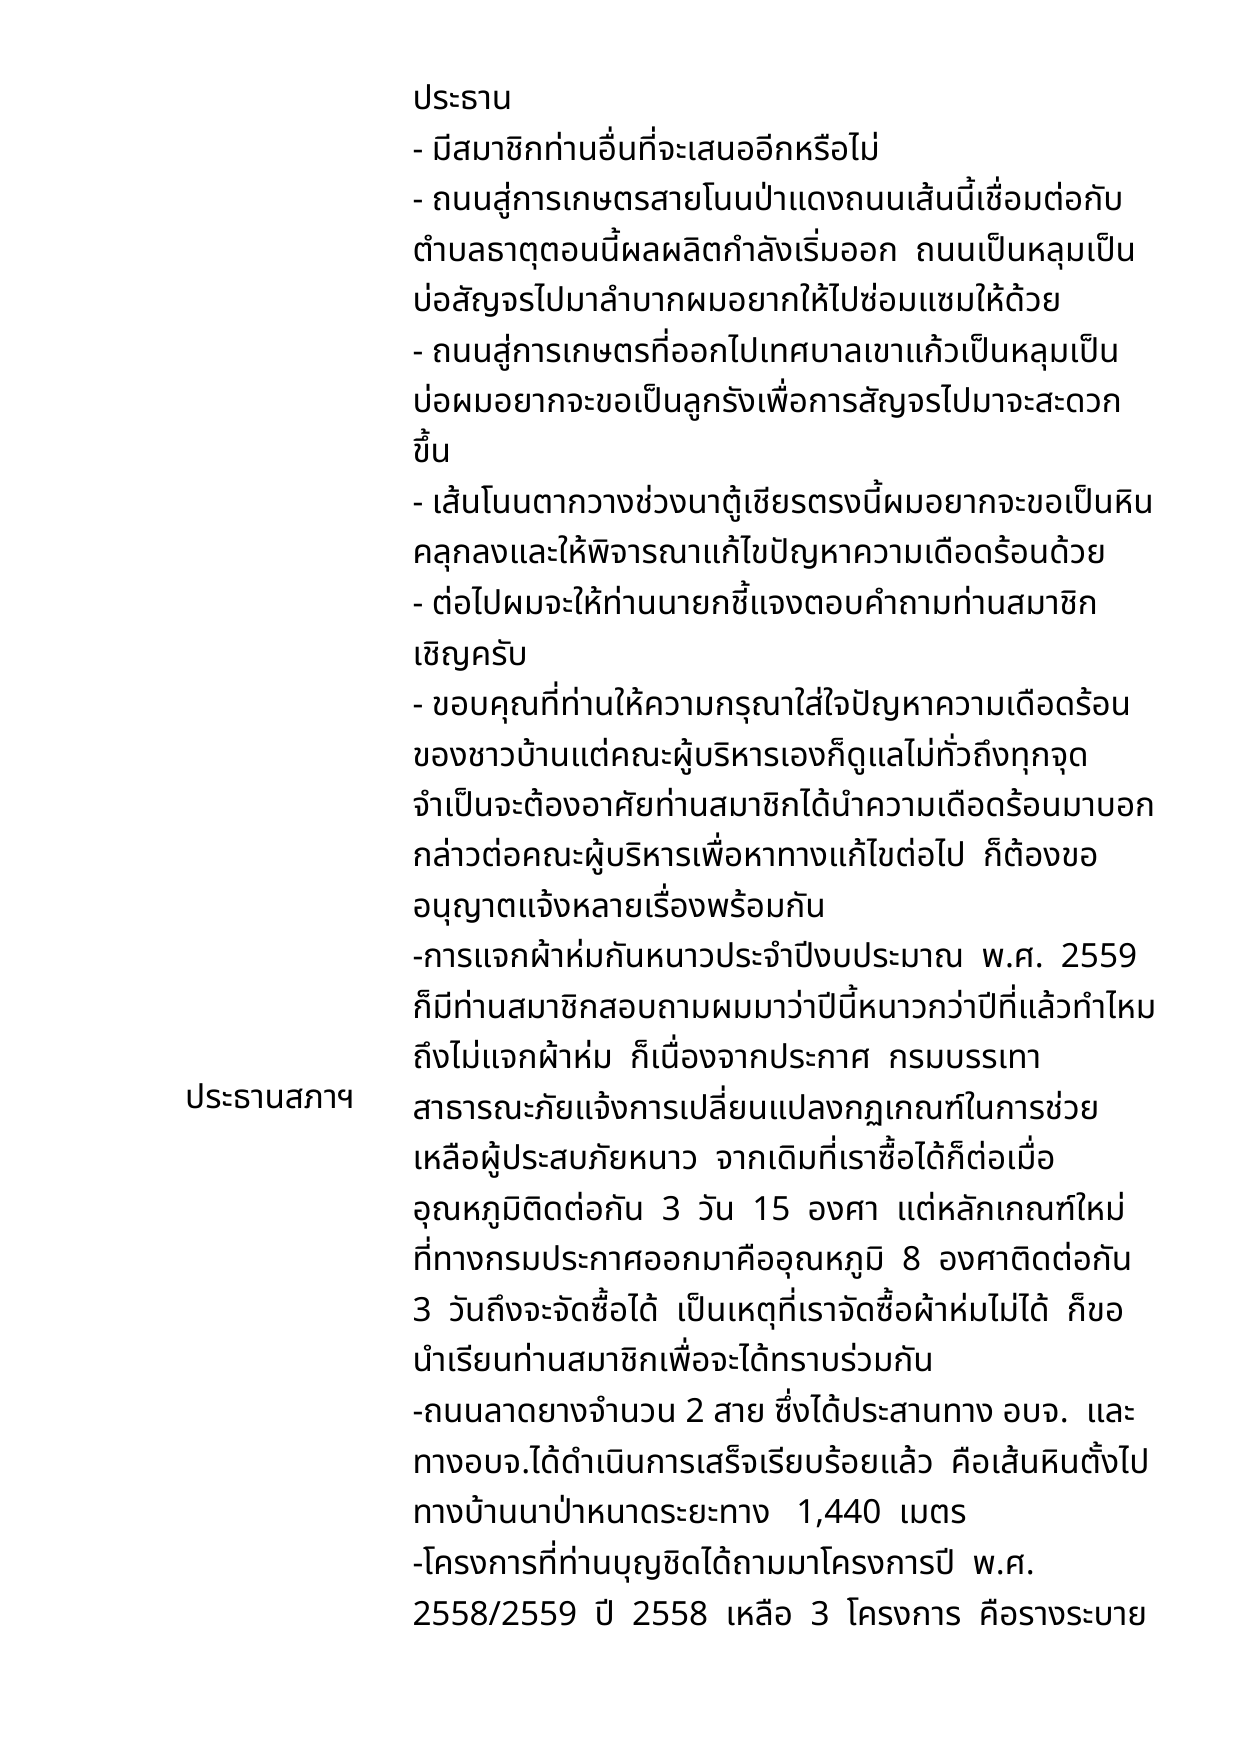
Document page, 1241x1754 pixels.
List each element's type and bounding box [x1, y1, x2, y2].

table_header [139, 74, 401, 1640]
table_header [401, 74, 1169, 1640]
